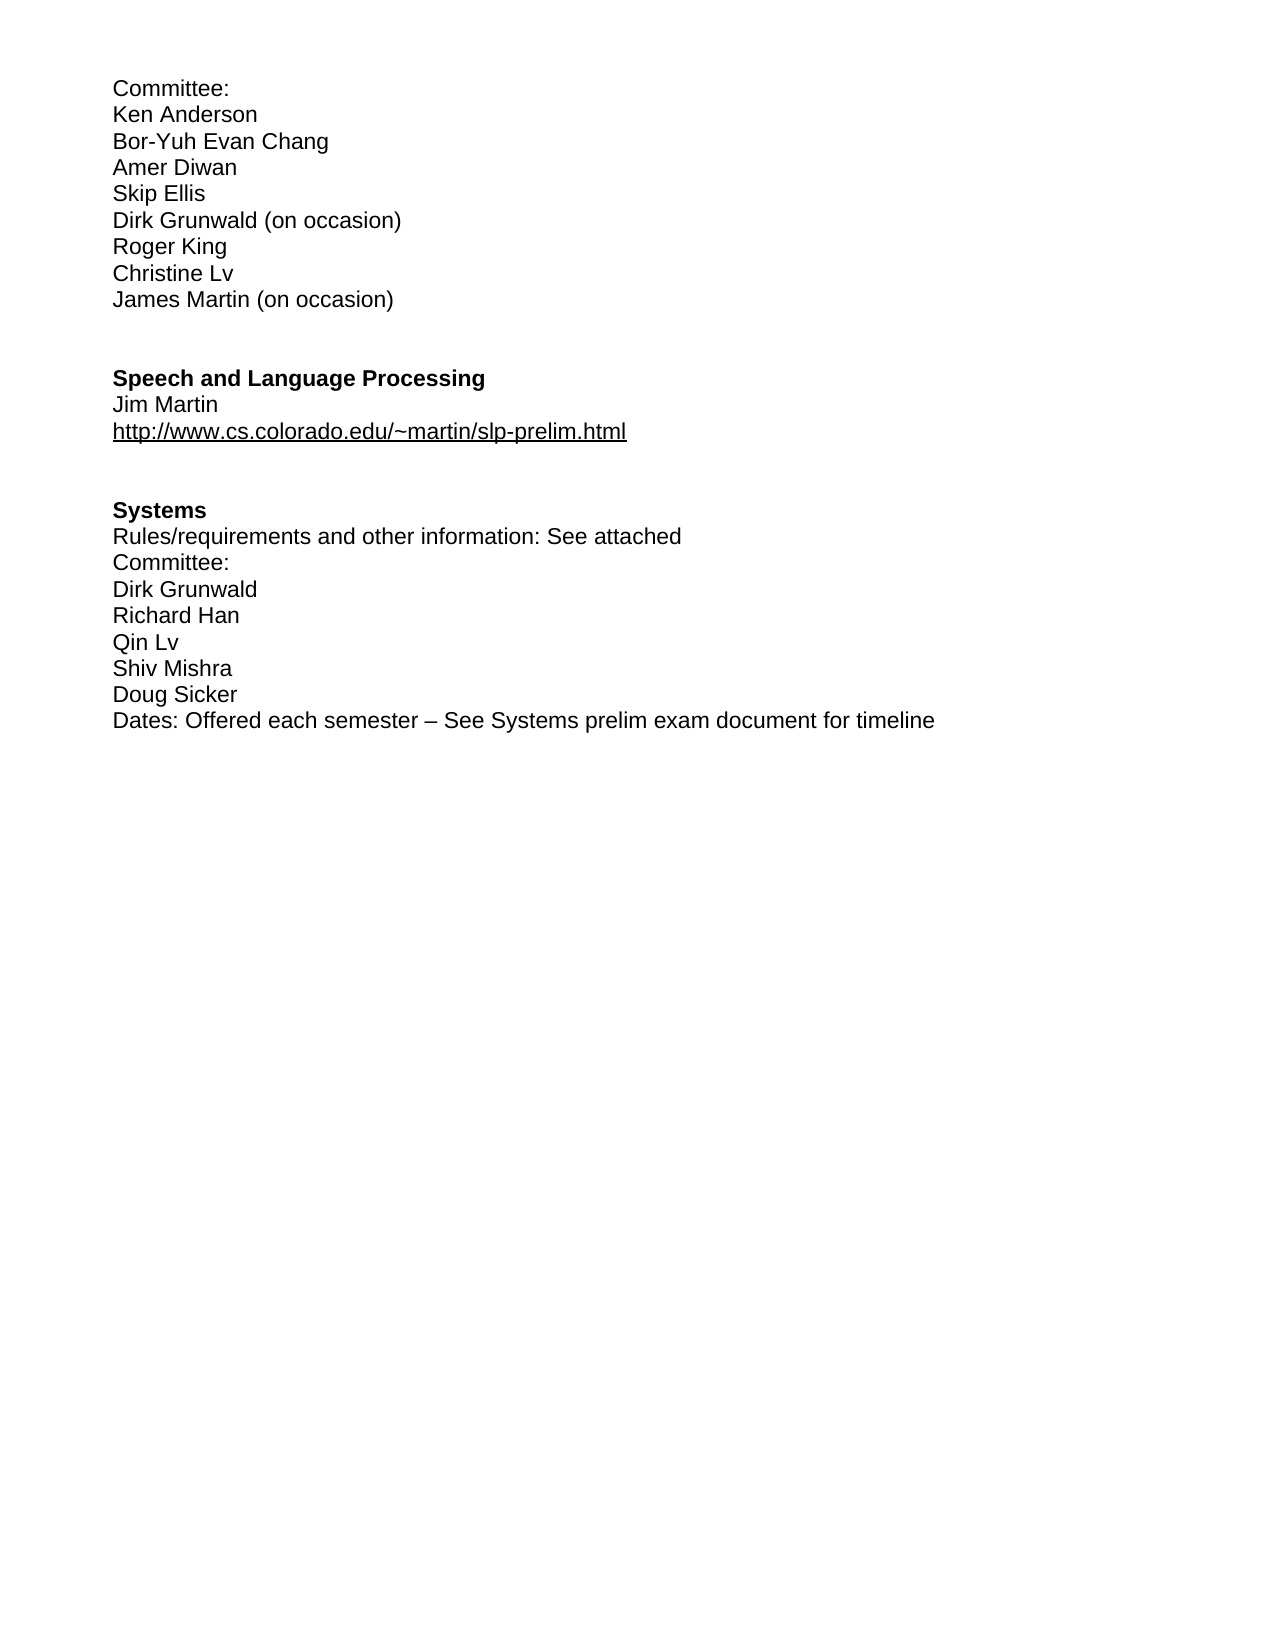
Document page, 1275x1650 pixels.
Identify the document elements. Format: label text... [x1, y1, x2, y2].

text Amer Diwan [112, 154, 1087, 180]
text Dates: Offered each semester – See Systems prelim exam document for timeline [112, 707, 1087, 734]
text Speech and Language Processing [112, 365, 1087, 391]
text Richard Han [112, 602, 1087, 628]
text Christine Lv [112, 259, 1087, 286]
text Qin Lv [112, 628, 1087, 655]
text http://www.cs.colorado.edu/~martin/slp-prelim.html [112, 418, 1087, 444]
text Systems [112, 497, 1087, 523]
text Jim Martin [112, 391, 1087, 418]
text Dirk Grunwald (on occasion) [112, 207, 1087, 233]
text Doug Sicker [112, 681, 1087, 707]
text Ken Anderson [112, 101, 1087, 128]
text Shiv Mishra [112, 655, 1087, 681]
text Dirk Grunwald [112, 576, 1087, 602]
text Skip Ellis [112, 180, 1087, 207]
text Committee: [112, 75, 1087, 101]
text James Martin (on occasion) [112, 286, 1087, 312]
text Bor-Yuh Evan Chang [112, 128, 1087, 154]
text Rules/requirements and other information: See attached [112, 523, 1087, 549]
text Committee: [112, 549, 1087, 576]
text Roger King [112, 233, 1087, 259]
